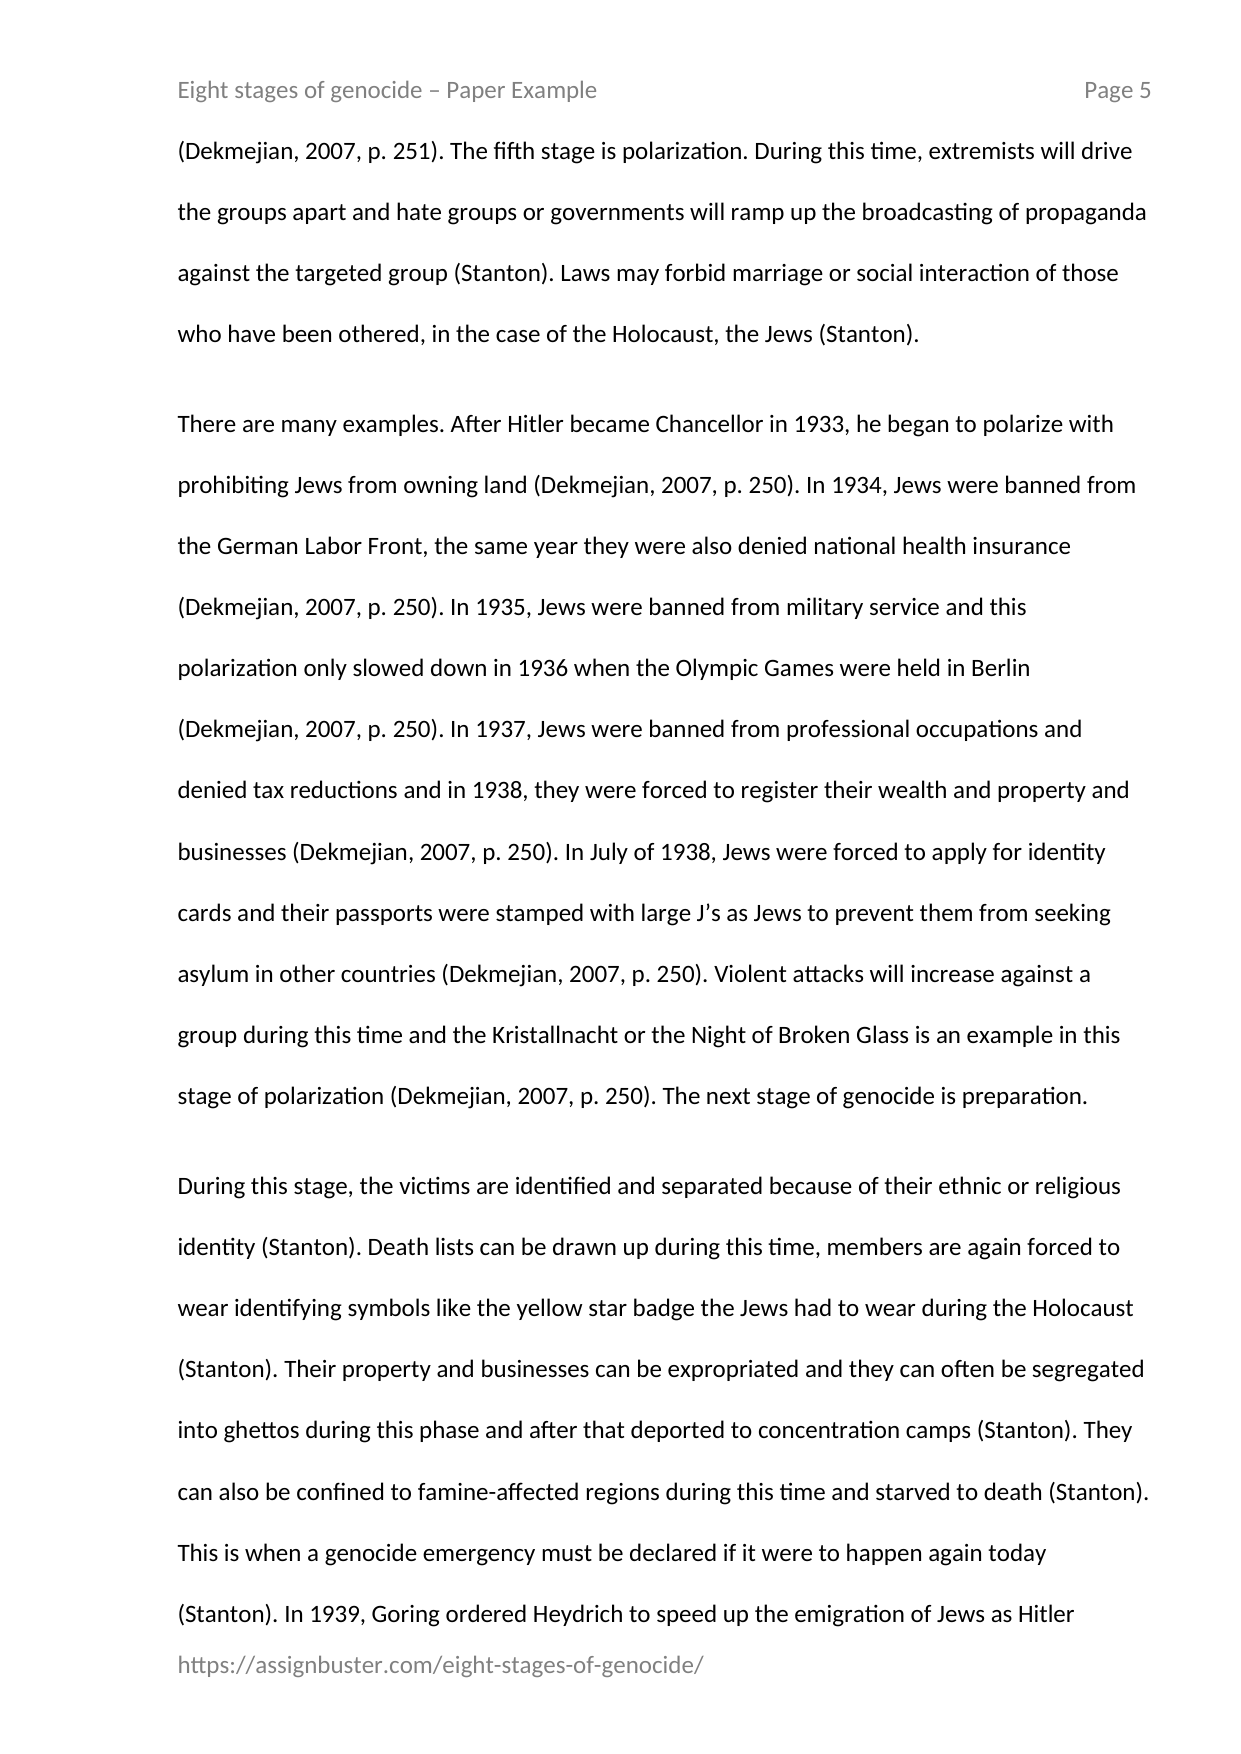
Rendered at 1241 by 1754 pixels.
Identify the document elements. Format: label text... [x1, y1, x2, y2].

text There are many examples. After Hitler became Chancellor in 1933, he began to polarize with prohibiting Jews from owning land (Dekmejian, 2007, p. 250). In 1934, Jews were banned from the German Labor Front, the same year they were also denied national health insurance (Dekmejian, 2007, p. 250). In 1935, Jews were banned from military service and this polarization only slowed down in 1936 when the Olympic Games were held in Berlin (Dekmejian, 2007, p. 250). In 1937, Jews were banned from professional occupations and denied tax reductions and in 1938, they were forced to register their wealth and property and businesses (Dekmejian, 2007, p. 250). In July of 1938, Jews were forced to apply for identity cards and their passports were stamped with large J’s as Jews to prevent them from seeking asylum in other countries (Dekmejian, 2007, p. 250). Violent attacks will increase against a group during this time and the Kristallnacht or the Night of Broken Glass is an example in this stage of polarization (Dekmejian, 2007, p. 250). The next stage of genocide is preparation. [177, 408, 1152, 1110]
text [177, 1170, 1152, 1628]
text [177, 135, 1152, 348]
